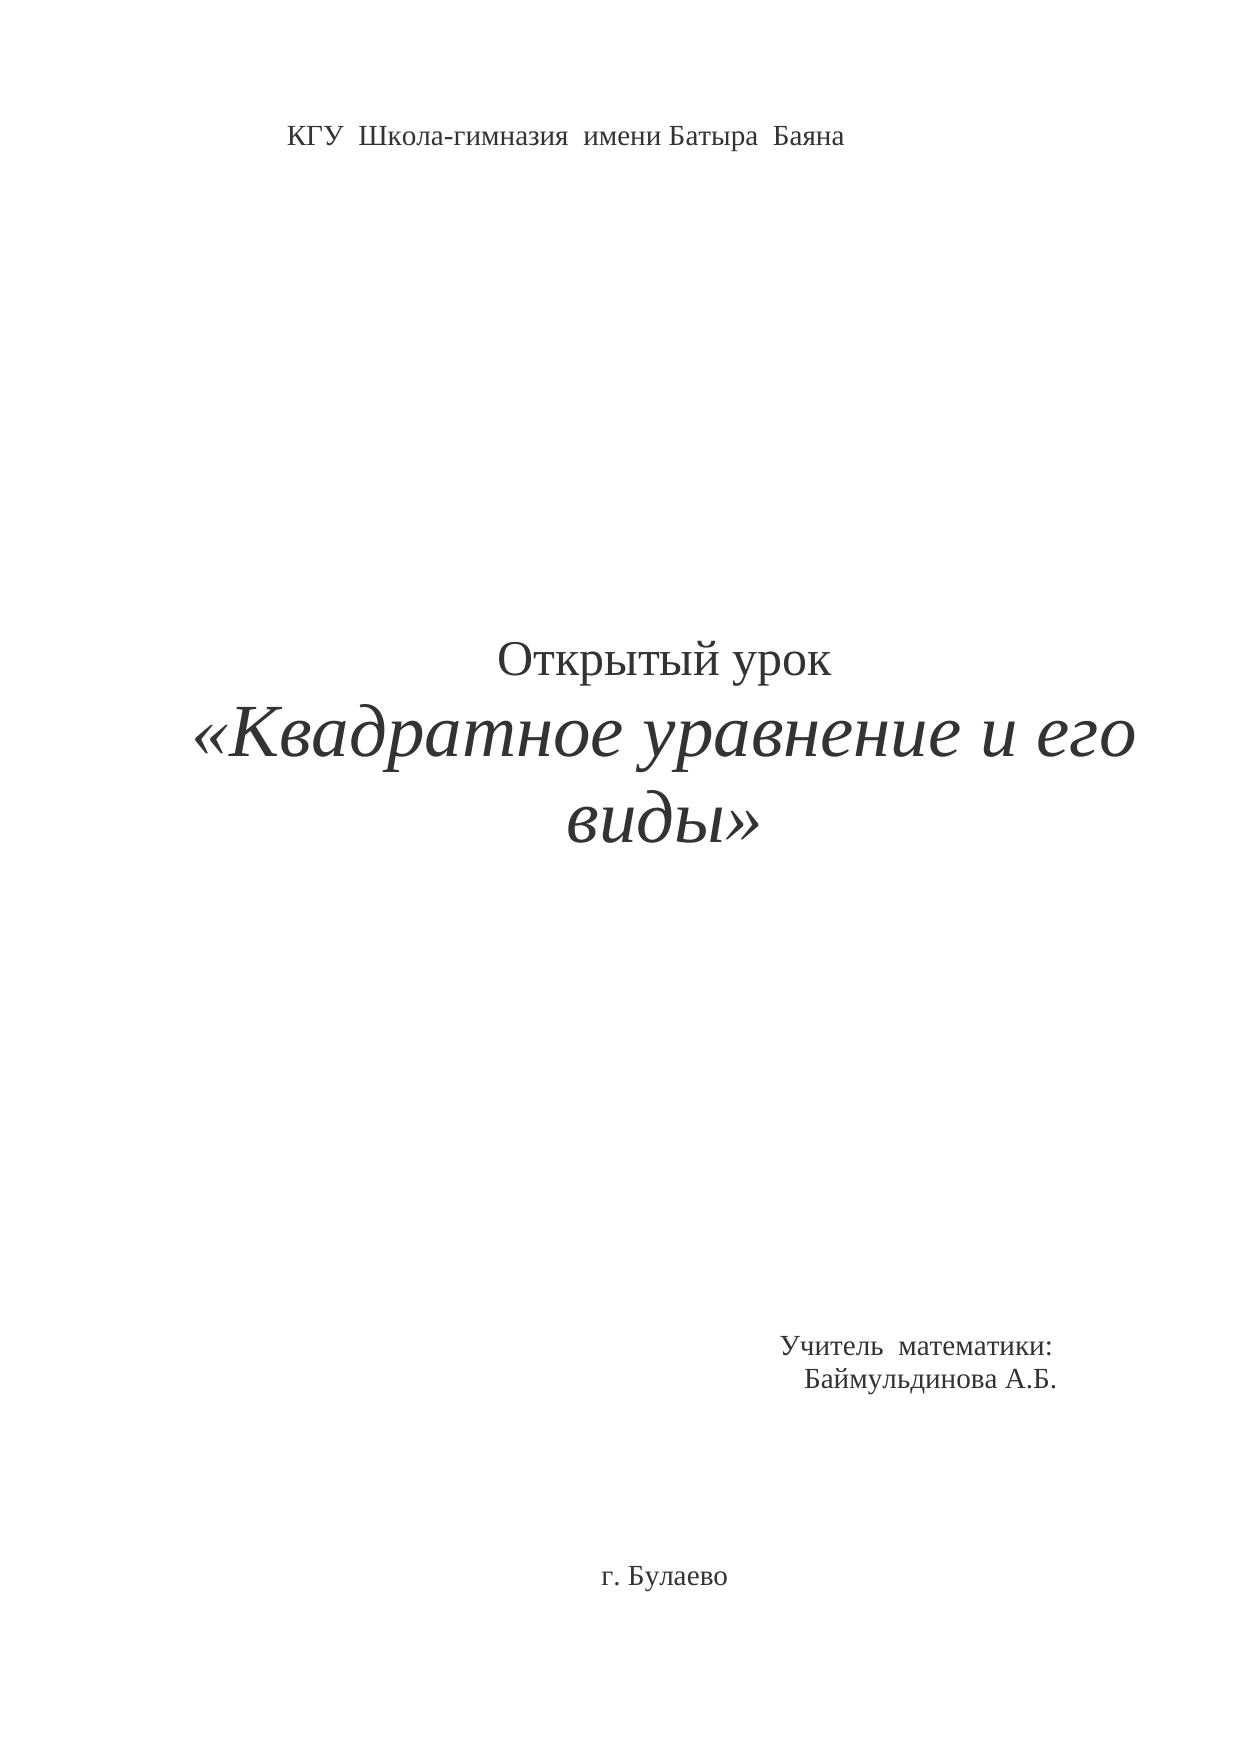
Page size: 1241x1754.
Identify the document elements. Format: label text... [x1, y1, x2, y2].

text г. Булаево [177, 1558, 1152, 1592]
subtitle КГУ Школа-гимназия имени Батыра Баяна [177, 118, 1152, 152]
text Баймульдинова А.Б. [177, 1362, 1152, 1395]
text Открытый урок [177, 628, 1152, 686]
text Учитель математики: [177, 1328, 1152, 1362]
text «Квадратное уравнение и его виды» [177, 686, 1152, 858]
